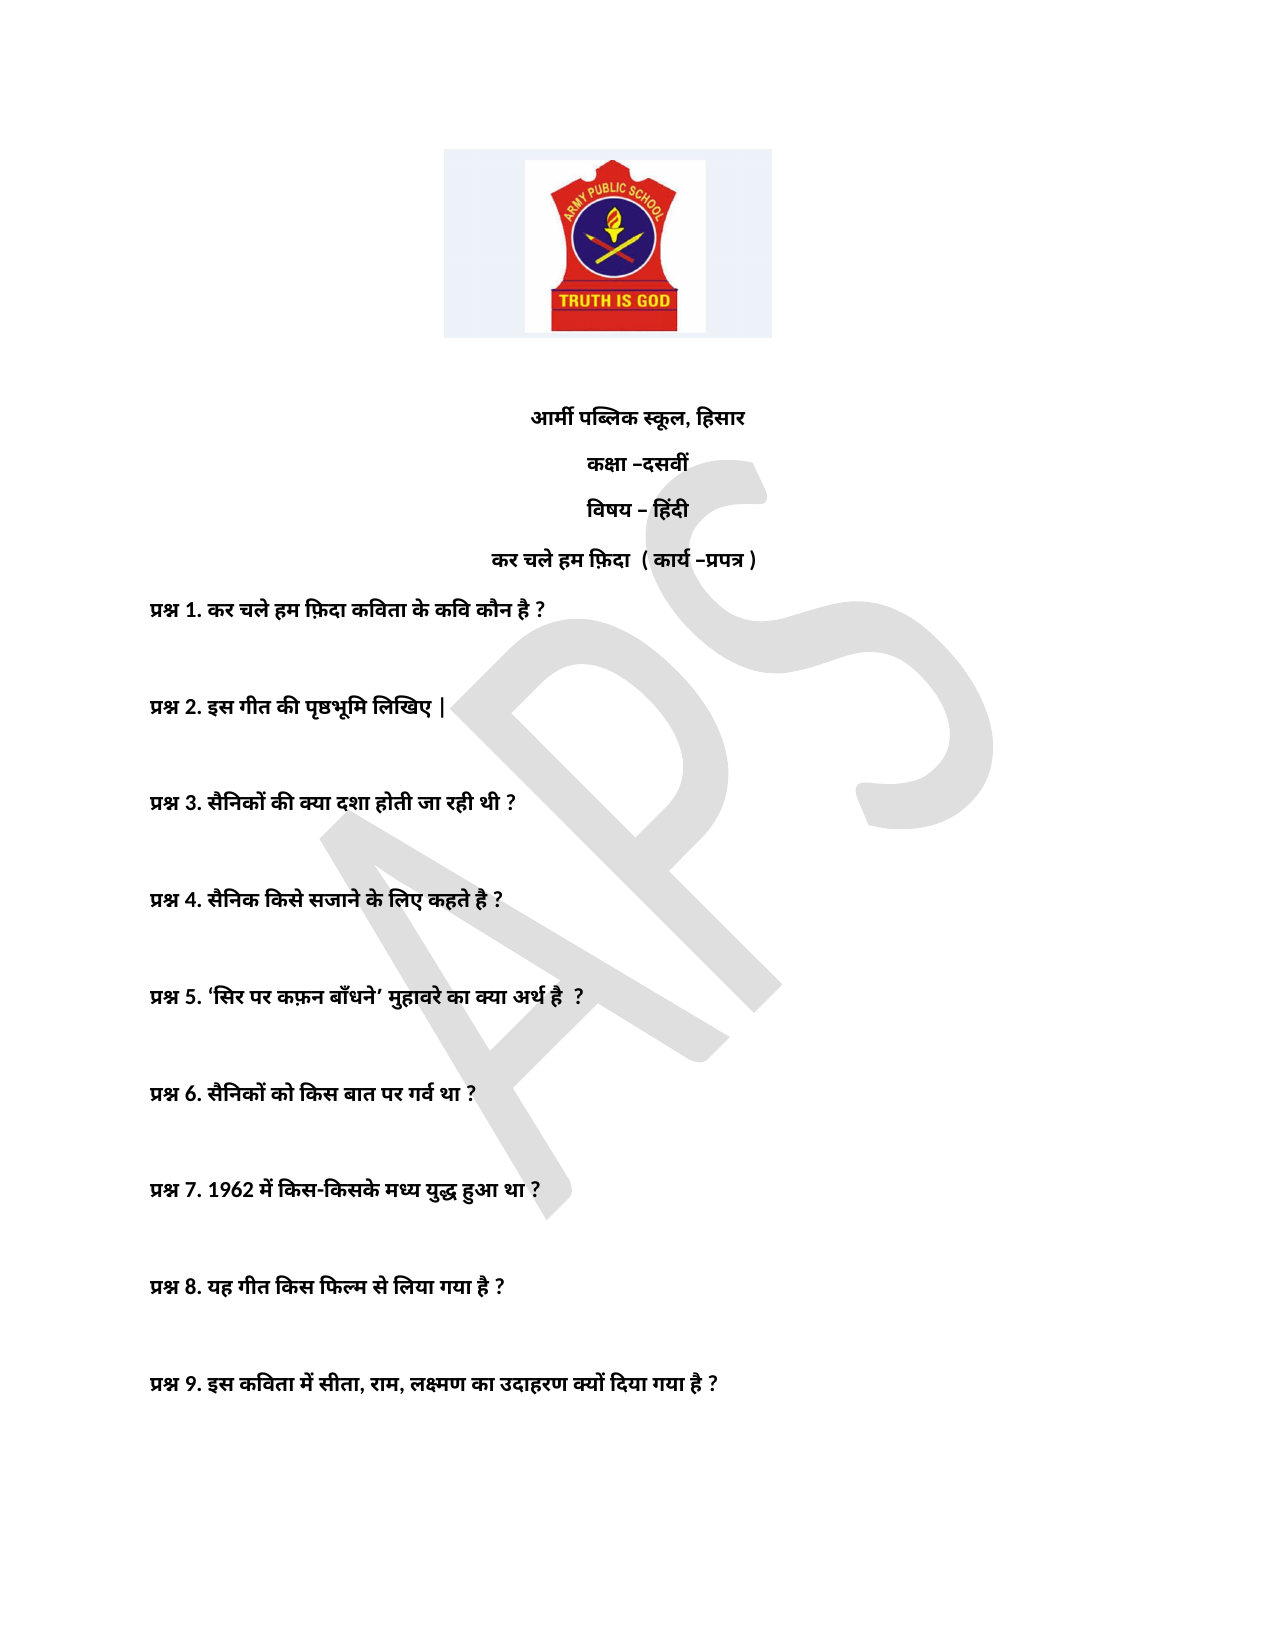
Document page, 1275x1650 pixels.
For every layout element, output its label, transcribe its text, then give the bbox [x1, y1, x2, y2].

text कर चले हम फ़िदा ( कार्य –प्रपत्र ) [150, 545, 1125, 576]
text प्रश्न 9. इस कविता में सीता, राम, लक्ष्मण का उदाहरण क्यों दिया गया है ? [150, 1369, 1125, 1400]
text प्रश्न 1. कर चले हम फ़िदा कविता के कवि कौन है ? [150, 595, 1125, 626]
text प्रश्न 7. 1962 में किस-किसके मध्य युद्ध हुआ था ? [150, 1176, 1125, 1206]
picture [444, 149, 772, 338]
text कक्षा –दसवीं [150, 453, 1125, 480]
text आर्मी पब्लिक स्कूल, हिसार [150, 403, 1125, 434]
text प्रश्न 8. यह गीत किस फिल्म से लिया गया है ? [150, 1272, 1125, 1303]
text प्रश्न 2. इस गीत की पृष्ठभूमि लिखिए | [150, 692, 1125, 723]
text विषय – हिंदी [150, 499, 1125, 526]
text प्रश्न 4. सैनिक किसे सजाने के लिए कहते है ? [150, 885, 1125, 916]
text प्रश्न 6. सैनिकों को किस बात पर गर्व था ? [150, 1079, 1125, 1110]
text प्रश्न 5. ‘सिर पर कफ़न बाँधने’ मुहावरे का क्या अर्थ है ? [150, 982, 1125, 1013]
text प्रश्न 3. सैनिकों की क्या दशा होती जा रही थी ? [150, 788, 1125, 819]
